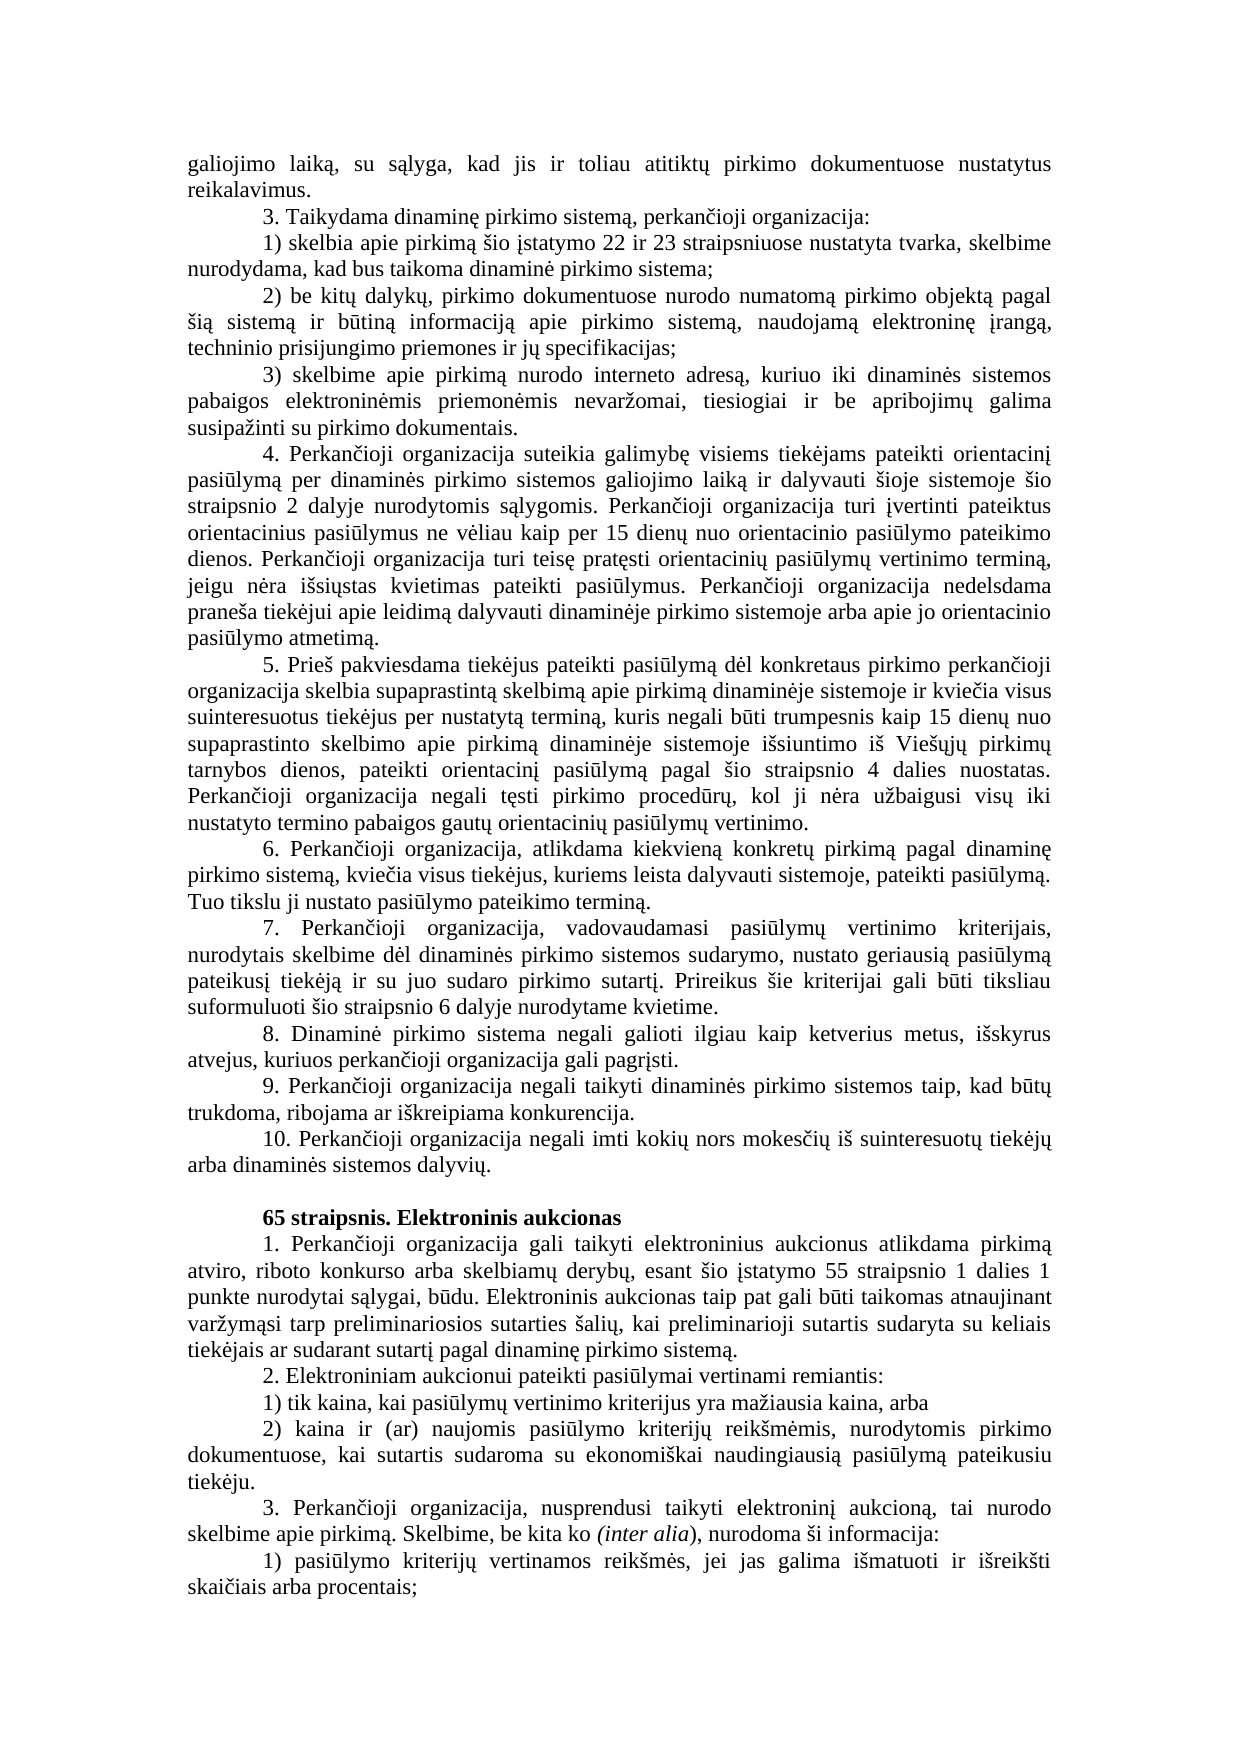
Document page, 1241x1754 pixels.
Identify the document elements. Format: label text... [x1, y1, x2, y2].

text 3. Taikydama dinaminę pirkimo sistemą, perkančioji organizacija: [187, 203, 1053, 229]
text 3) skelbime apie pirkimą nurodo interneto adresą, kuriuo iki dinaminės sistemos pabaigos elektroninėmis priemonėmis nevaržomai, tiesiogiai ir be apribojimų galima susipažinti su pirkimo dokumentais. [187, 361, 1053, 440]
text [187, 150, 1053, 203]
text 1) pasiūlymo kriterijų vertinamos reikšmės, jei jas galima išmatuoti ir išreikšti skaičiais arba procentais; [187, 1547, 1053, 1599]
text 2) be kitų dalykų, pirkimo dokumentuose nurodo numatomą pirkimo objektą pagal šią sistemą ir būtiną informaciją apie pirkimo sistemą, naudojamą elektroninę įrangą, techninio prisijungimo priemones ir jų specifikacijas; [187, 282, 1053, 361]
text 1) skelbia apie pirkimą šio įstatymo 22 ir 23 straipsniuose nustatyta tvarka, skelbime nurodydama, kad bus taikoma dinaminė pirkimo sistema; [187, 229, 1053, 282]
text 6. Perkančioji organizacija, atlikdama kiekvieną konkretų pirkimą pagal dinaminę pirkimo sistemą, kviečia visus tiekėjus, kuriems leista dalyvauti sistemoje, pateikti pasiūlymą. Tuo tikslu ji nustato pasiūlymo pateikimo terminą. [187, 835, 1053, 914]
text 10. Perkančioji organizacija negali imti kokių nors mokesčių iš suinteresuotų tiekėjų arba dinaminės sistemos dalyvių. [187, 1125, 1053, 1178]
text 5. Prieš pakviesdama tiekėjus pateikti pasiūlymą dėl konkretaus pirkimo perkančioji organizacija skelbia supaprastintą skelbimą apie pirkimą dinaminėje sistemoje ir kviečia visus suinteresuotus tiekėjus per nustatytą terminą, kuris negali būti trumpesnis kaip 15 dienų nuo supaprastinto skelbimo apie pirkimą dinaminėje sistemoje išsiuntimo iš Viešųjų pirkimų tarnybos dienos, pateikti orientacinį pasiūlymą pagal šio straipsnio 4 dalies nuostatas. Perkančioji organizacija negali tęsti pirkimo procedūrų, kol ji nėra užbaigusi visų iki nustatyto termino pabaigos gautų orientacinių pasiūlymų vertinimo. [187, 651, 1053, 835]
text 1) tik kaina, kai pasiūlymų vertinimo kriterijus yra mažiausia kaina, arba [187, 1389, 1053, 1415]
text 4. Perkančioji organizacija suteikia galimybę visiems tiekėjams pateikti orientacinį pasiūlymą per dinaminės pirkimo sistemos galiojimo laiką ir dalyvauti šioje sistemoje šio straipsnio 2 dalyje nurodytomis sąlygomis. Perkančioji organizacija turi įvertinti pateiktus orientacinius pasiūlymus ne vėliau kaip per 15 dienų nuo orientacinio pasiūlymo pateikimo dienos. Perkančioji organizacija turi teisę pratęsti orientacinių pasiūlymų vertinimo terminą, jeigu nėra išsiųstas kvietimas pateikti pasiūlymus. Perkančioji organizacija nedelsdama praneša tiekėjui apie leidimą dalyvauti dinaminėje pirkimo sistemoje arba apie jo orientacinio pasiūlymo atmetimą. [187, 440, 1053, 651]
subtitle 2. Elektroniniam aukcionui pateikti pasiūlymai vertinami remiantis: [187, 1362, 1053, 1389]
subtitle 65 straipsnis. Elektroninis aukcionas [187, 1204, 1053, 1231]
subtitle 1. Perkančioji organizacija gali taikyti elektroninius aukcionus atlikdama pirkimą atviro, riboto konkurso arba skelbiamų derybų, esant šio įstatymo 55 straipsnio 1 dalies 1 punkte nurodytai sąlygai, būdu. Elektroninis aukcionas taip pat gali būti taikomas atnaujinant varžymąsi tarp preliminariosios sutarties šalių, kai preliminarioji sutartis sudaryta su keliais tiekėjais ar sudarant sutartį pagal dinaminę pirkimo sistemą. [187, 1231, 1053, 1362]
text 2) kaina ir (ar) naujomis pasiūlymo kriterijų reikšmėmis, nurodytomis pirkimo dokumentuose, kai sutartis sudaroma su ekonomiškai naudingiausią pasiūlymą pateikusiu tiekėju. [187, 1415, 1053, 1494]
text 9. Perkančioji organizacija negali taikyti dinaminės pirkimo sistemos taip, kad būtų trukdoma, ribojama ar iškreipiama konkurencija. [187, 1072, 1053, 1125]
text 8. Dinaminė pirkimo sistema negali galioti ilgiau kaip ketverius metus, išskyrus atvejus, kuriuos perkančioji organizacija gali pagrįsti. [187, 1020, 1053, 1072]
text 3. Perkančioji organizacija, nusprendusi taikyti elektroninį aukcioną, tai nurodo skelbime apie pirkimą. Skelbime, be kita ko (inter alia), nurodoma ši informacija: [187, 1494, 1053, 1547]
text 7. Perkančioji organizacija, vadovaudamasi pasiūlymų vertinimo kriterijais, nurodytais skelbime dėl dinaminės pirkimo sistemos sudarymo, nustato geriausią pasiūlymą pateikusį tiekėją ir su juo sudaro pirkimo sutartį. Prireikus šie kriterijai gali būti tiksliau suformuluoti šio straipsnio 6 dalyje nurodytame kvietime. [187, 914, 1053, 1020]
